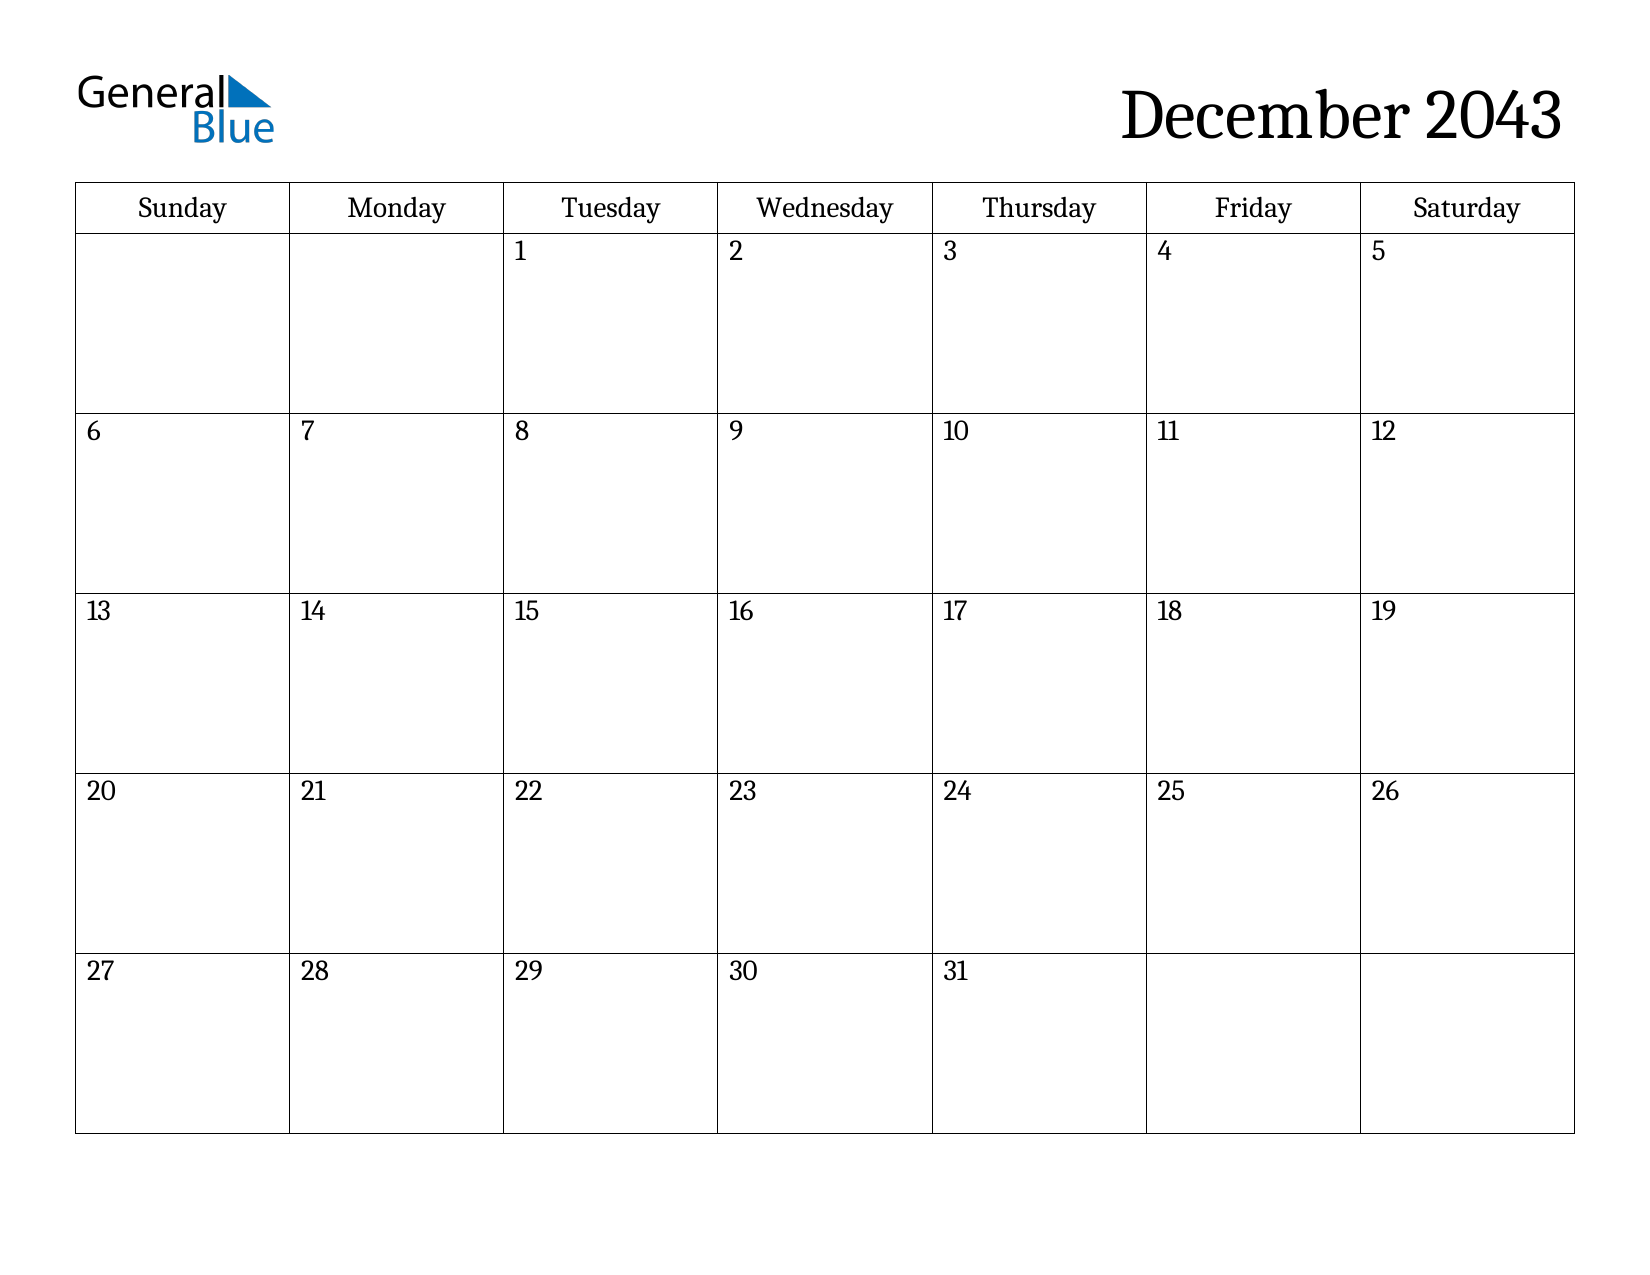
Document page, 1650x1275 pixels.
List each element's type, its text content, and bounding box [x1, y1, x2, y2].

table_cell [718, 808, 932, 953]
table_cell [76, 988, 289, 1133]
table_cell Sunday [76, 183, 289, 233]
table_cell 15 [504, 594, 717, 627]
table_cell [504, 808, 717, 953]
table_cell 29 [504, 954, 717, 987]
table_cell 24 [933, 774, 1146, 807]
table_cell 20 [76, 774, 289, 807]
table_cell 21 [290, 774, 503, 807]
table_cell 11 [1147, 414, 1360, 447]
picture [78, 75, 274, 143]
table_cell 2 [718, 234, 932, 267]
table_cell [504, 448, 717, 593]
table_header December 2043 [504, 75, 1574, 182]
table_cell Thursday [933, 183, 1146, 233]
table_cell [504, 267, 717, 413]
table_cell 6 [76, 414, 289, 447]
table_cell [76, 808, 289, 953]
table_cell [1147, 627, 1360, 773]
table_cell [933, 988, 1146, 1133]
table_cell 7 [290, 414, 503, 447]
table_cell 10 [933, 414, 1146, 447]
table_cell [290, 627, 503, 773]
table_cell 1 [504, 234, 717, 267]
table_cell [1147, 808, 1360, 953]
table_cell [718, 988, 932, 1133]
table_cell 23 [718, 774, 932, 807]
table_cell [933, 267, 1146, 413]
table_cell [1361, 627, 1574, 773]
table_cell [718, 448, 932, 593]
table_cell [290, 267, 503, 413]
table_cell Tuesday [504, 183, 717, 233]
table_cell [76, 234, 289, 267]
table_cell [1361, 448, 1574, 593]
table_cell 25 [1147, 774, 1360, 807]
table_cell [1361, 988, 1574, 1133]
table_cell 8 [504, 414, 717, 447]
table_cell 12 [1361, 414, 1574, 447]
table_cell [718, 267, 932, 413]
table_cell [1361, 808, 1574, 953]
table_cell 30 [718, 954, 932, 987]
table_cell [504, 988, 717, 1133]
table_cell [290, 808, 503, 953]
table_cell [76, 627, 289, 773]
table_cell [718, 627, 932, 773]
table_cell [933, 808, 1146, 953]
table_cell 13 [76, 594, 289, 627]
table_cell Friday [1147, 183, 1360, 233]
table_cell [933, 448, 1146, 593]
table_cell 5 [1361, 234, 1574, 267]
table_cell 28 [290, 954, 503, 987]
table_cell 4 [1147, 234, 1360, 267]
table_cell Saturday [1361, 183, 1574, 233]
table_cell 9 [718, 414, 932, 447]
table_cell 14 [290, 594, 503, 627]
table_cell [933, 627, 1146, 773]
table_cell 31 [933, 954, 1146, 987]
table_cell [1147, 448, 1360, 593]
table_cell [1361, 267, 1574, 413]
table_cell Monday [290, 183, 503, 233]
table_cell [1147, 988, 1360, 1133]
table_cell [290, 988, 503, 1133]
table_cell 3 [933, 234, 1146, 267]
table_cell [1147, 954, 1360, 987]
table_cell [76, 448, 289, 593]
table_cell [1361, 954, 1574, 987]
table_cell Wednesday [718, 183, 932, 233]
table_cell [504, 627, 717, 773]
table_header [76, 75, 503, 182]
table_cell 26 [1361, 774, 1574, 807]
table_cell 18 [1147, 594, 1360, 627]
table_cell 22 [504, 774, 717, 807]
table_cell [76, 267, 289, 413]
table_cell 27 [76, 954, 289, 987]
table_cell [290, 448, 503, 593]
table_cell 17 [933, 594, 1146, 627]
table_cell 16 [718, 594, 932, 627]
table_cell [1147, 267, 1360, 413]
table_cell [290, 234, 503, 267]
table_cell 19 [1361, 594, 1574, 627]
